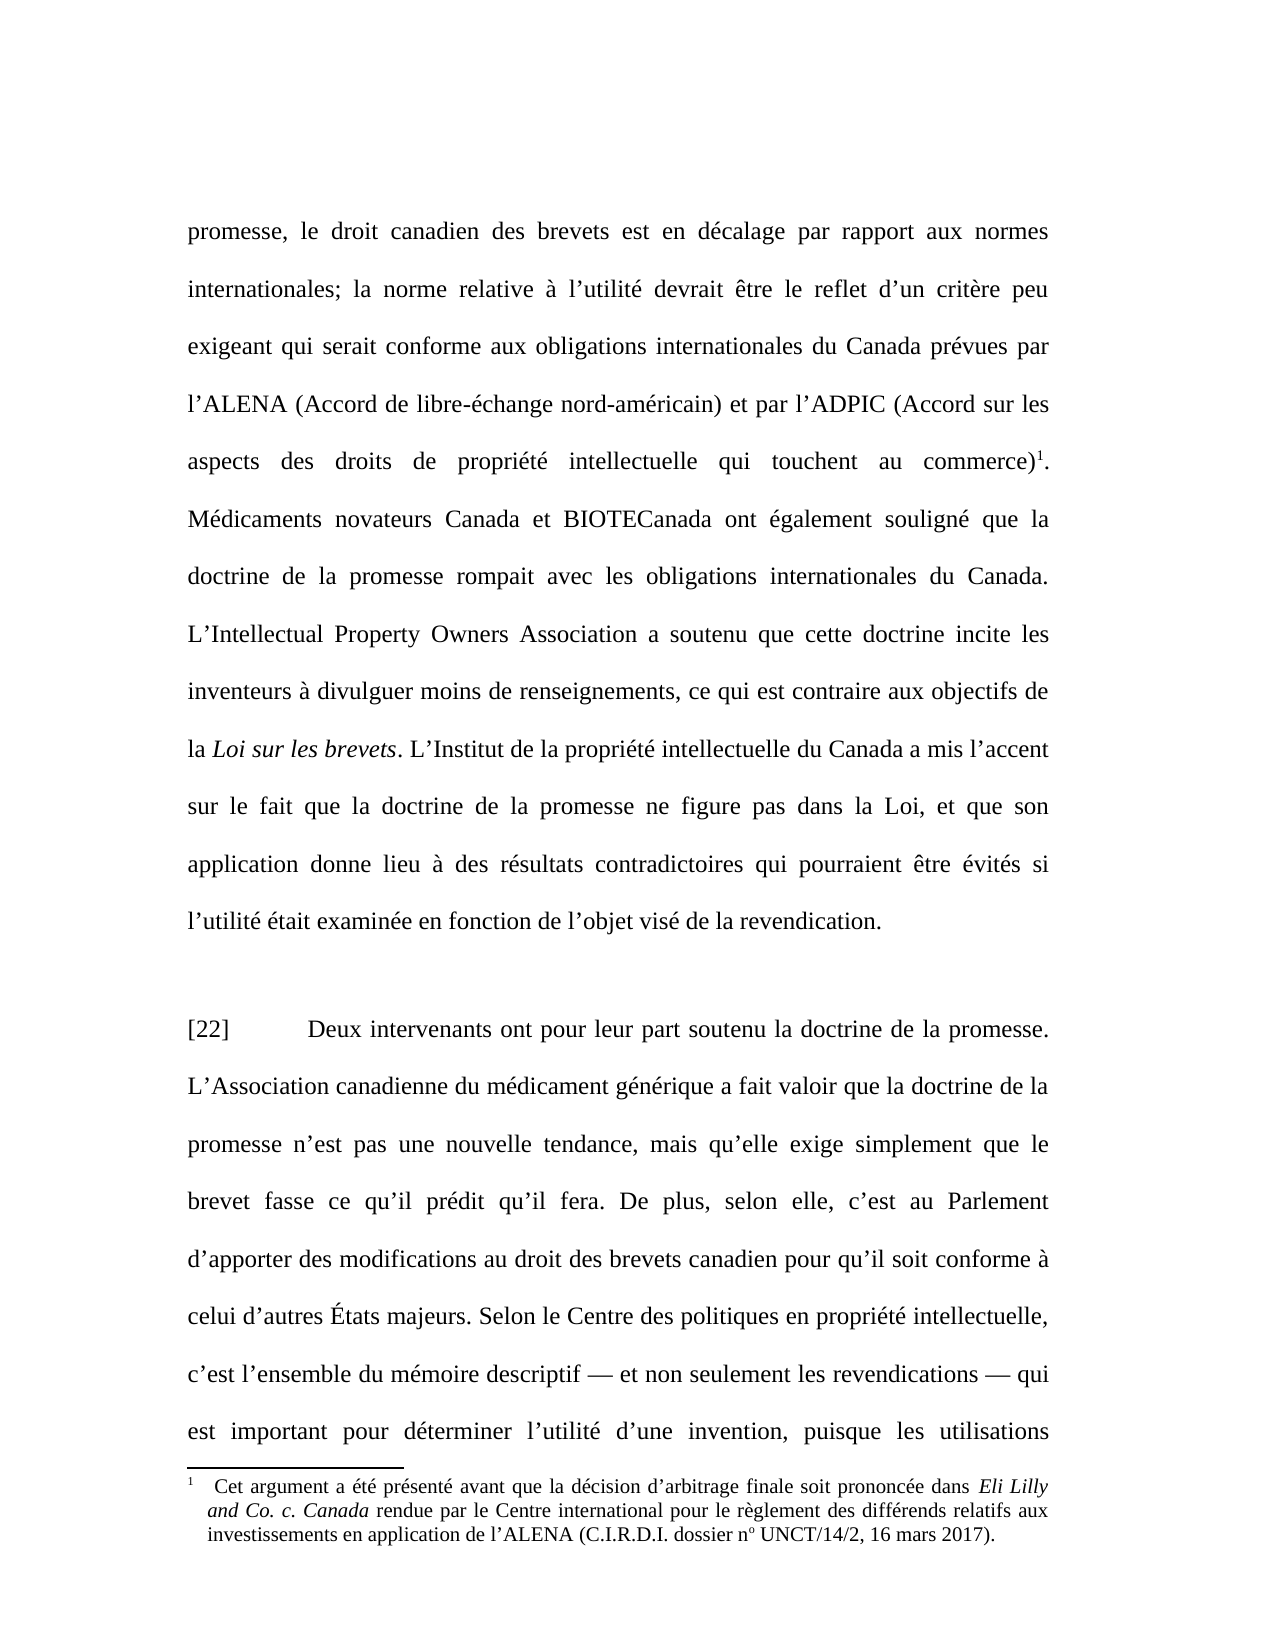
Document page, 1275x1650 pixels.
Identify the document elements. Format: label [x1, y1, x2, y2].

text [187, 1014, 1050, 1445]
text [187, 216, 1050, 935]
